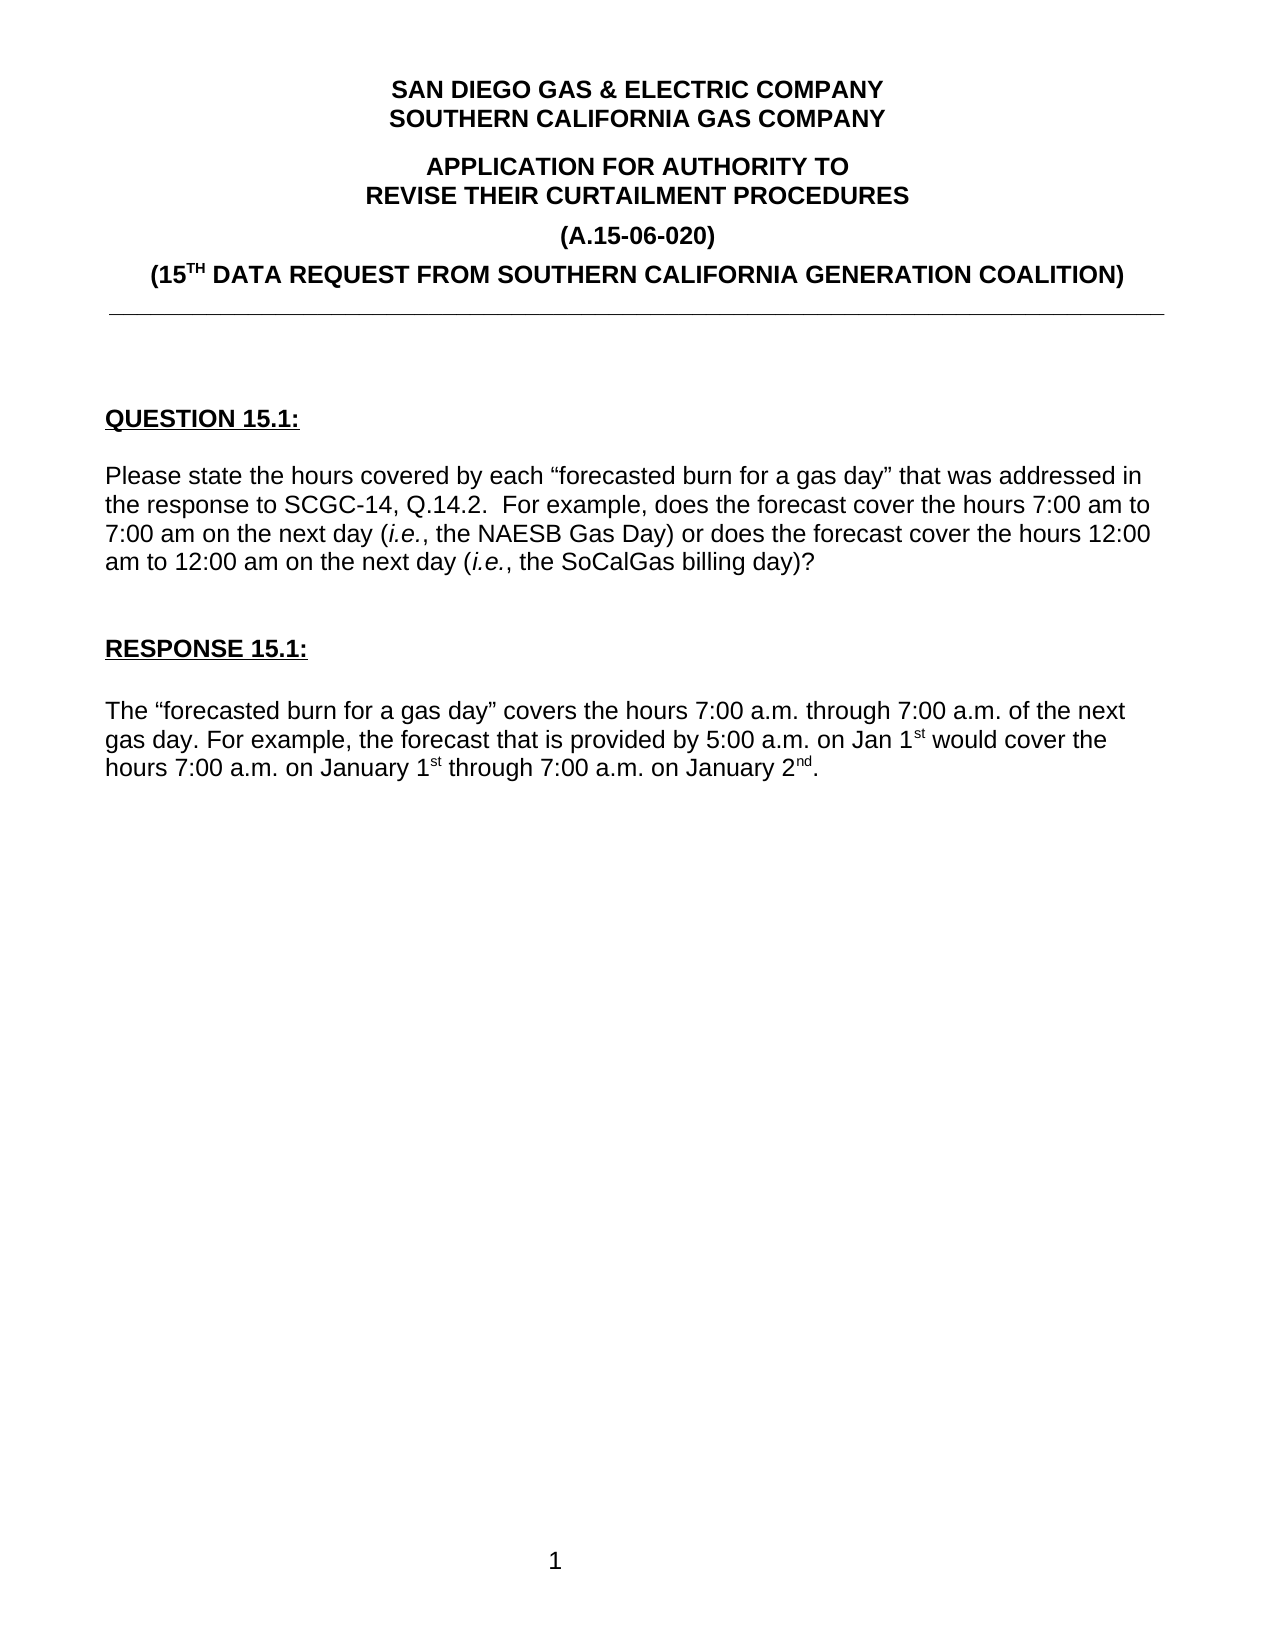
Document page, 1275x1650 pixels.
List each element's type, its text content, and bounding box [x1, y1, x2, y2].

text The “forecasted burn for a gas day” covers the hours 7:00 a.m. through 7:00 a.m. of the next gas day. For example, the forecast that is provided by 5:00 a.m. on Jan 1st would cover the hours 7:00 a.m. on January 1st through 7:00 a.m. on January 2nd. [105, 696, 1170, 782]
text QUESTION 15.1: [105, 403, 1170, 432]
list Please state the hours covered by each “forecasted burn for a gas day” that was addressed in the response to SCGC-14, Q.14.2. For example, does the forecast cover the hours 7:00 am to 7:00 am on the next day (i.e., the NAESB Gas Day) or does the forecast cover the hours 12:00 am to 12:00 am on the next day (i.e., the SoCalGas billing day)? [105, 461, 1170, 576]
text RESPONSE 15.1: [105, 633, 1170, 662]
